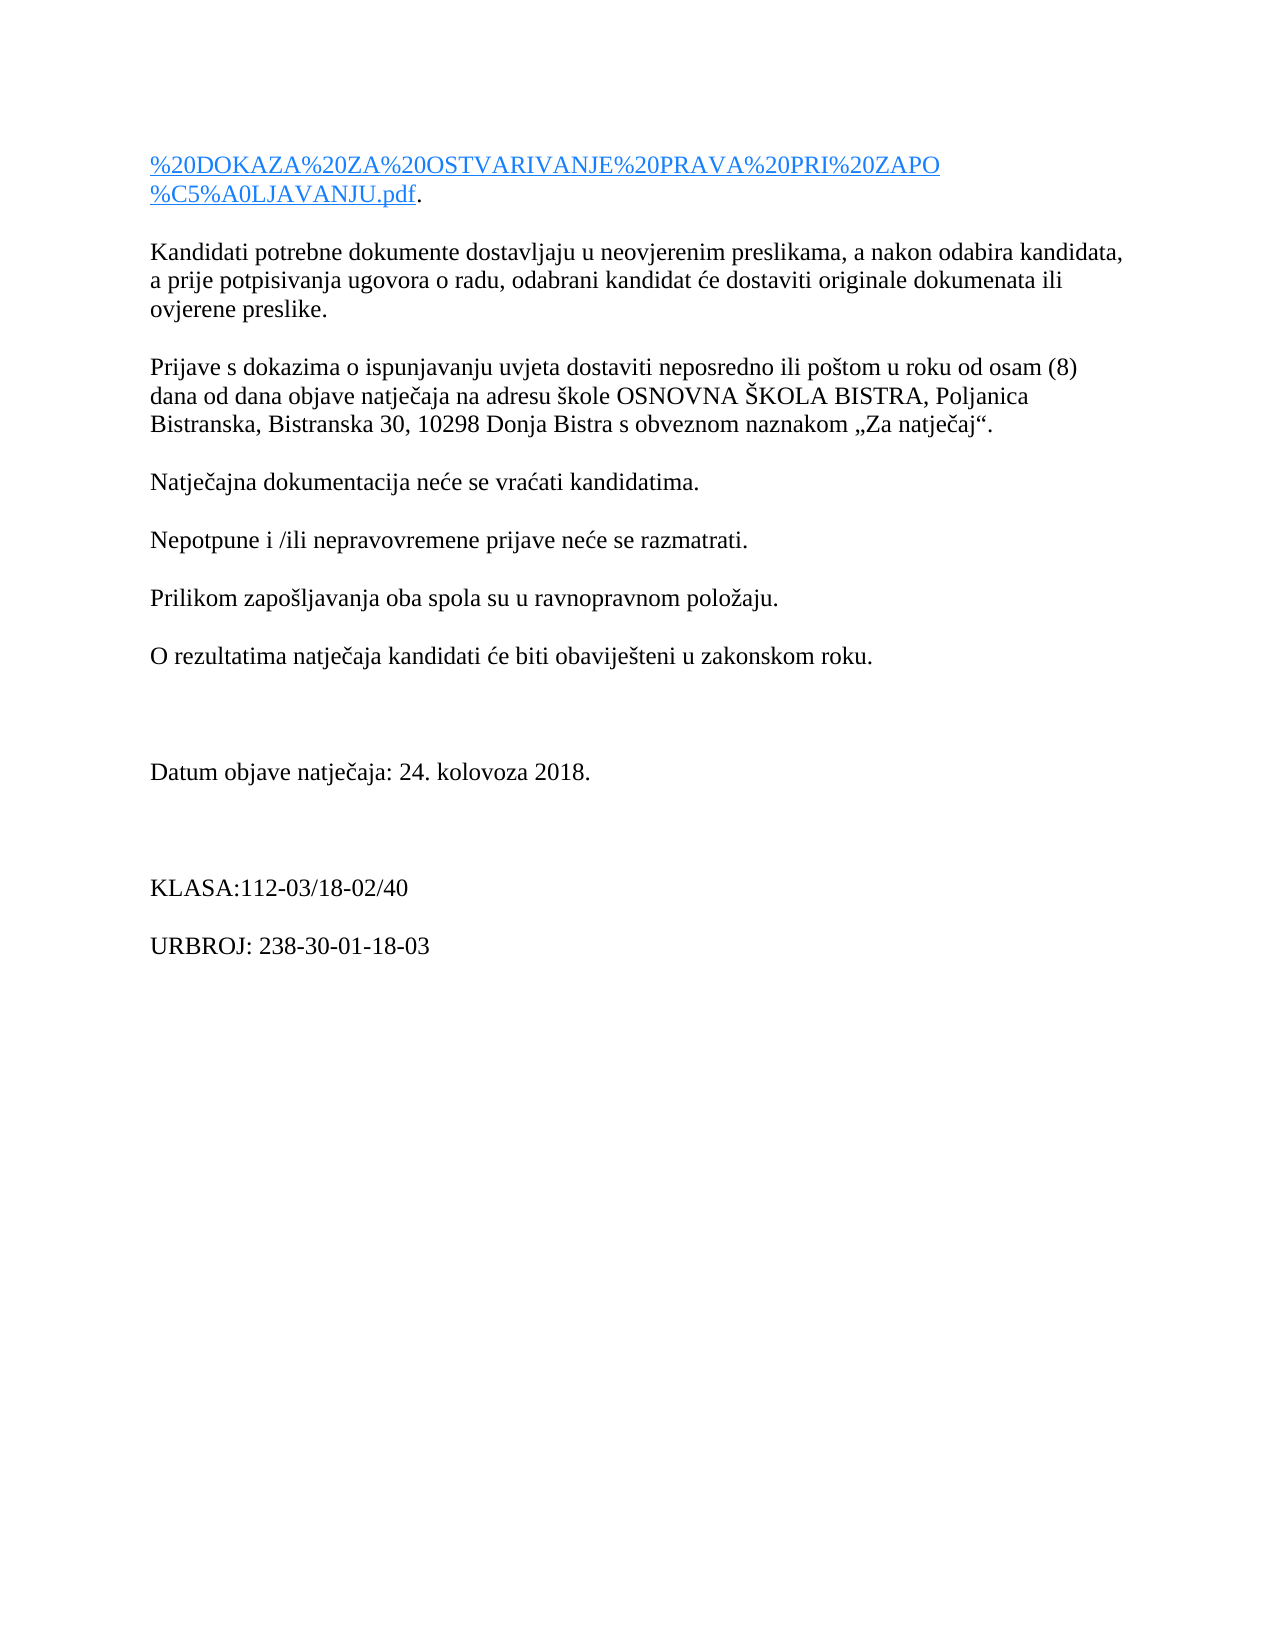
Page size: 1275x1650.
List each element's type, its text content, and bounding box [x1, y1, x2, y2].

text KLASA:112-03/18-02/40 [150, 873, 1125, 902]
text Datum objave natječaja: 24. kolovoza 2018. [150, 757, 1125, 786]
text Prijave s dokazima o ispunjavanju uvjeta dostaviti neposredno ili poštom u roku od osam (8) dana od dana objave natječaja na adresu škole OSNOVNA ŠKOLA BISTRA, Poljanica Bistranska, Bistranska 30, 10298 Donja Bistra s obveznom naznakom „Za natječaj“. [150, 352, 1125, 438]
text Natječajna dokumentacija neće se vraćati kandidatima. [150, 467, 1125, 496]
text Prilikom zapošljavanja oba spola su u ravnopravnom položaju. [150, 583, 1125, 612]
text O rezultatima natječaja kandidati će biti obaviješteni u zakonskom roku. [150, 641, 1125, 670]
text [150, 150, 1125, 207]
text Kandidati potrebne dokumente dostavljaju u neovjerenim preslikama, a nakon odabira kandidata, a prije potpisivanja ugovora o radu, odabrani kandidat će dostaviti originale dokumenata ili ovjerene preslike. [150, 237, 1125, 323]
text URBROJ: 238-30-01-18-03 [150, 931, 1125, 959]
text Nepotpune i /ili nepravovremene prijave neće se razmatrati. [150, 525, 1125, 554]
